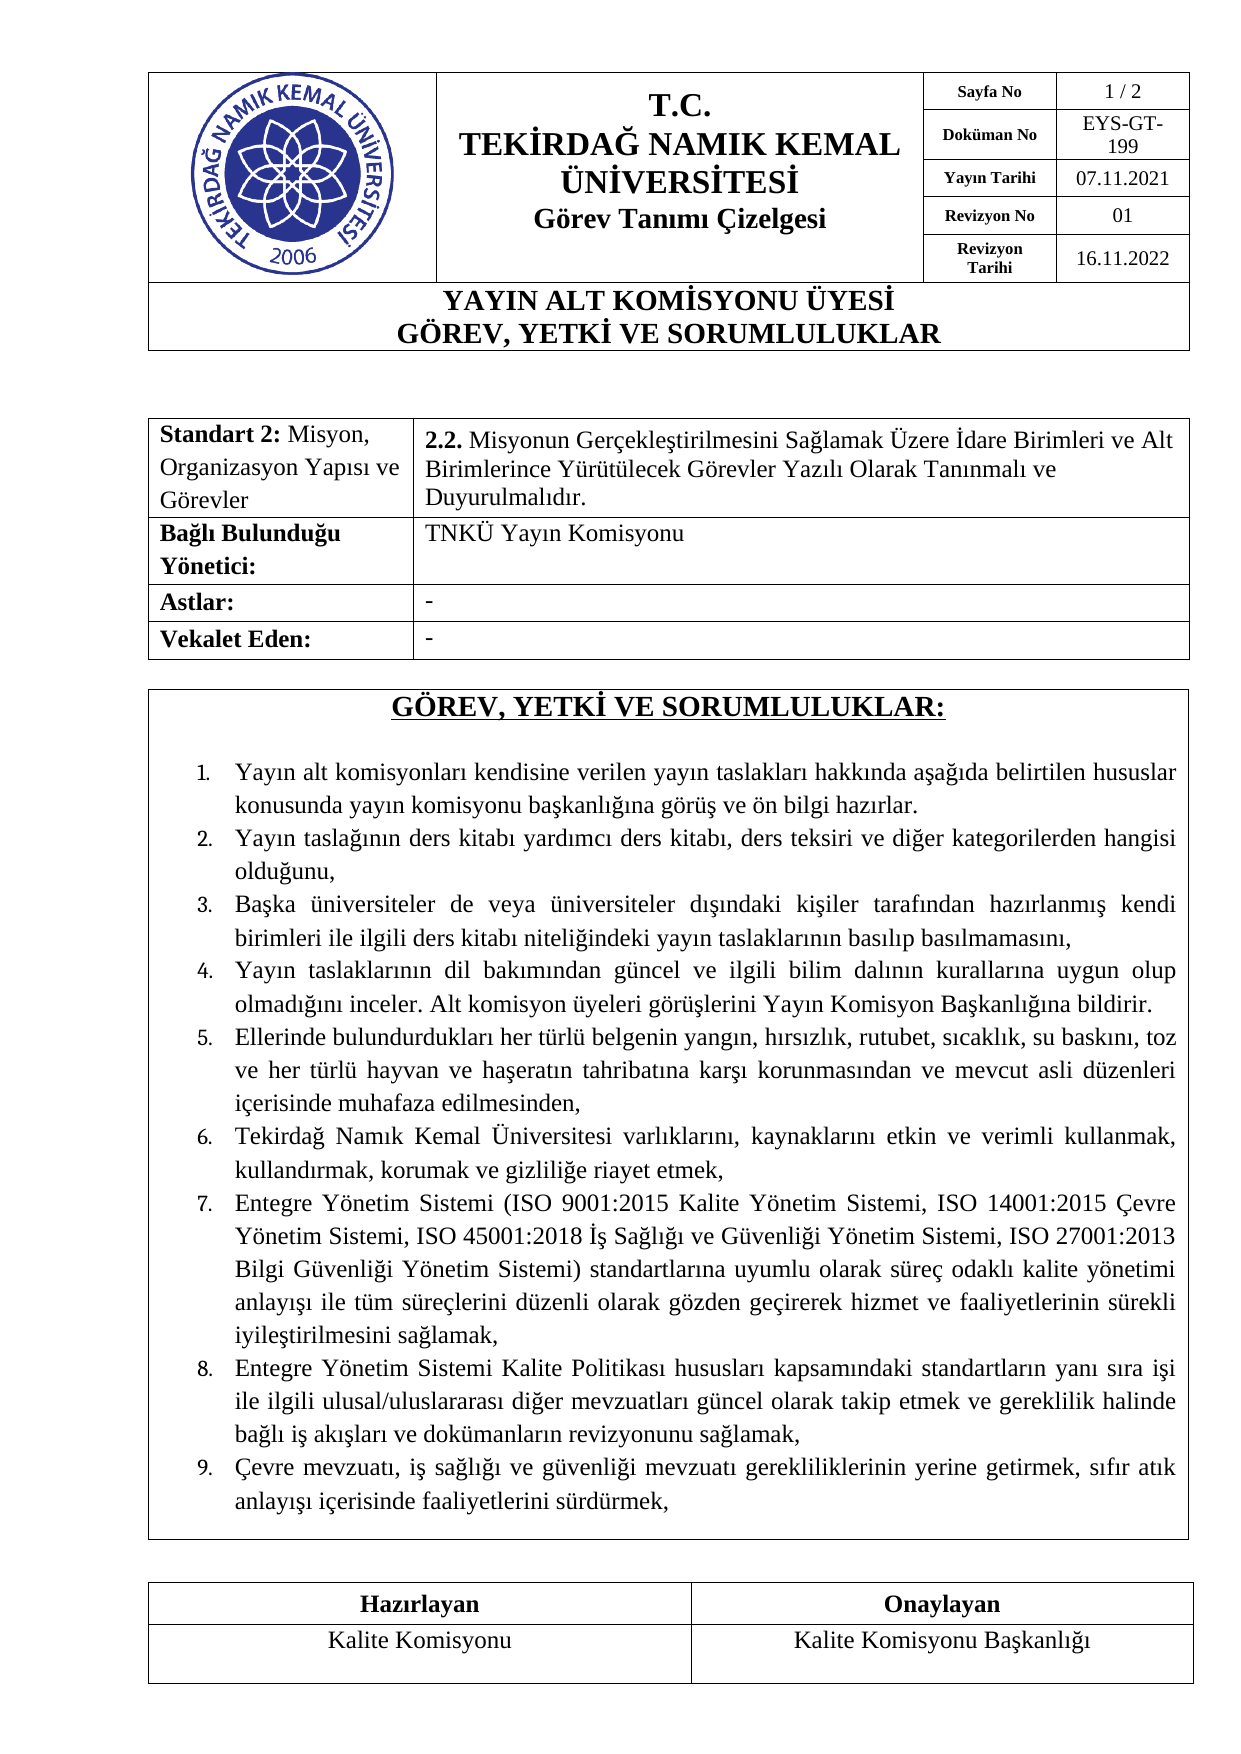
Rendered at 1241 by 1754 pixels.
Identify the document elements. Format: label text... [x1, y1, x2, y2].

table_cell - [414, 622, 1189, 659]
table_cell Vekalet Eden: [149, 622, 413, 659]
table_header Standart 2: Misyon, Organizasyon Yapısı ve Görevler [149, 419, 413, 517]
table_cell Astlar: [149, 585, 413, 621]
table_cell Bağlı Bulunduğu Yönetici: [149, 518, 413, 584]
picture [190, 72, 394, 275]
table_header 2.2. Misyonun Gerçekleştirilmesini Sağlamak Üzere İdare Birimleri ve Alt Birimlerince Yürütülecek Görevler Yazılı Olarak Tanınmalı ve Duyurulmalıdır. [414, 419, 1189, 517]
table_cell - [414, 585, 1189, 621]
table_cell TNKÜ Yayın Komisyonu [414, 518, 1189, 584]
